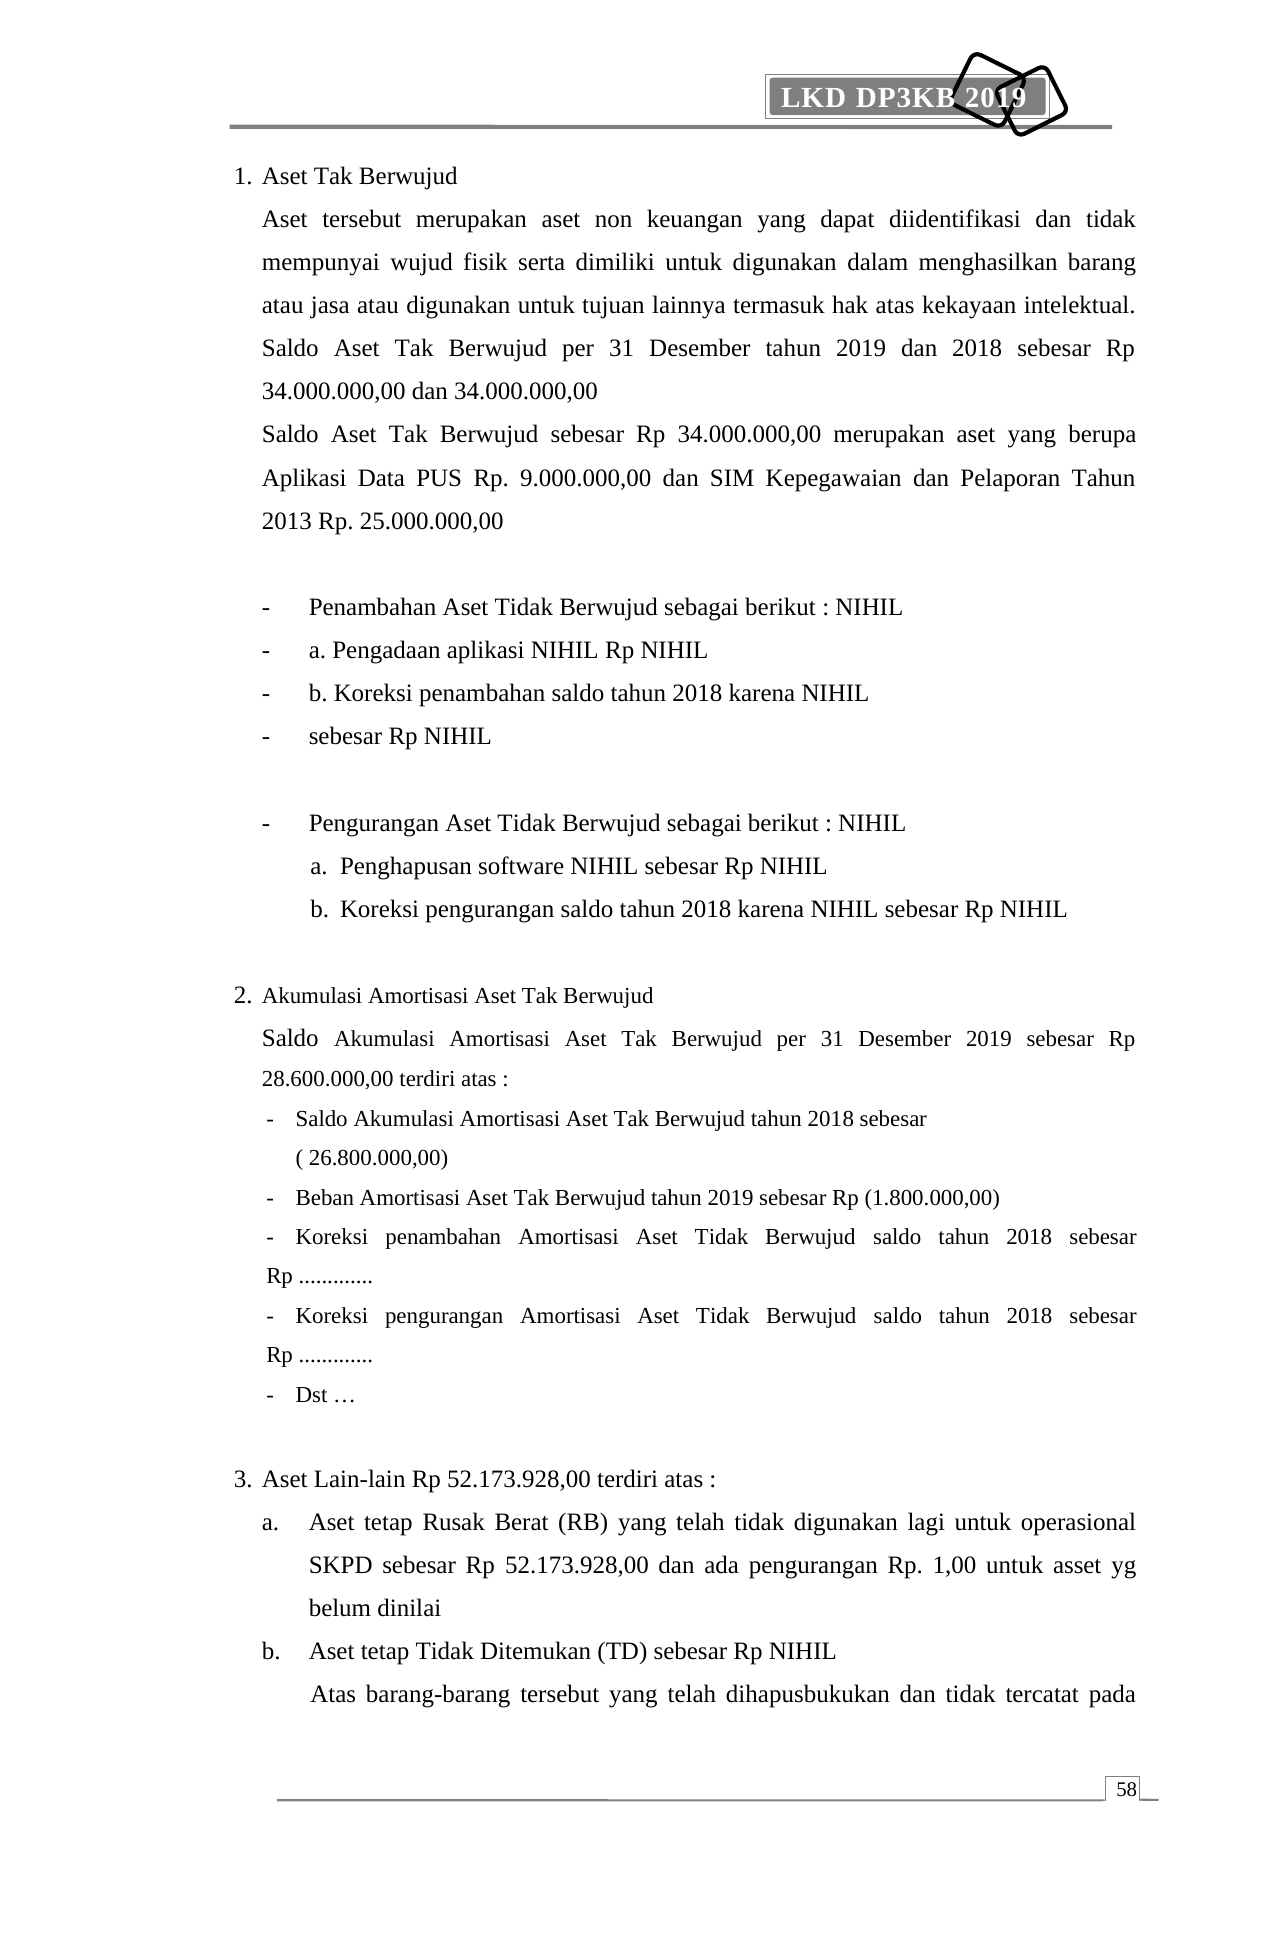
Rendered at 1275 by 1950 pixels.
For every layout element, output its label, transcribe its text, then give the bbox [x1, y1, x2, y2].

list Penghapusan software NIHIL sebesar Rp NIHIL [310, 851, 1137, 879]
list Koreksi penambahan Amortisasi Aset Tidak Berwujud saldo tahun 2018 sebesar Rp ............. [266, 1223, 1137, 1289]
list Akumulasi Amortisasi Aset Tak Berwujud [233, 980, 1137, 1009]
list Penambahan Aset Tidak Berwujud sebagai berikut : NIHIL [262, 592, 1137, 621]
list Pengurangan Aset Tidak Berwujud sebagai berikut : NIHIL [262, 808, 1137, 836]
list Koreksi pengurangan saldo tahun 2018 karena NIHIL sebesar Rp NIHIL [310, 894, 1137, 923]
list Koreksi pengurangan Amortisasi Aset Tidak Berwujud saldo tahun 2018 sebesar Rp ............. [266, 1302, 1137, 1368]
list Saldo Aset Tak Berwujud sebesar Rp 34.000.000,00 merupakan aset yang berupa Aplikasi Data PUS Rp. 9.000.000,00 dan SIM Kepegawaian dan Pelaporan Tahun 2013 Rp. 25.000.000,00 [262, 419, 1137, 534]
list Aset tersebut merupakan aset non keuangan yang dapat diidentifikasi dan tidak mempunyai wujud fisik serta dimiliki untuk digunakan dalam menghasilkan barang atau jasa atau digunakan untuk tujuan lainnya termasuk hak atas kekayaan intelektual. Saldo Aset Tak Berwujud per 31 Desember tahun 2019 dan 2018 sebesar Rp 34.000.000,00 dan 34.000.000,00 [262, 204, 1137, 405]
list a. Pengadaan aplikasi NIHIL Rp NIHIL [262, 635, 1137, 664]
list Aset Tak Berwujud [233, 161, 1137, 189]
list Aset tetap Tidak Ditemukan (TD) sebesar Rp NIHIL [262, 1636, 1137, 1665]
list Saldo Akumulasi Amortisasi Aset Tak Berwujud per 31 Desember 2019 sebesar Rp 28.600.000,00 terdiri atas : [233, 1023, 1137, 1092]
list Saldo Akumulasi Amortisasi Aset Tak Berwujud tahun 2018 sebesar [266, 1105, 1137, 1131]
list b. Koreksi penambahan saldo tahun 2018 karena NIHIL [262, 678, 1137, 707]
list sebesar Rp NIHIL [262, 721, 1137, 750]
list Beban Amortisasi Aset Tak Berwujud tahun 2019 sebesar Rp (1.800.000,00) [266, 1184, 1137, 1210]
list Aset tetap Rusak Berat (RB) yang telah tidak digunakan lagi untuk operasional SKPD sebesar Rp 52.173.928,00 dan ada pengurangan Rp. 1,00 untuk asset yg belum dinilai [262, 1507, 1137, 1622]
list Dst … [266, 1381, 1137, 1407]
list ( 26.800.000,00) [295, 1144, 1137, 1171]
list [310, 1679, 1137, 1708]
list Aset Lain-lain Rp 52.173.928,00 terdiri atas : [233, 1464, 1137, 1492]
